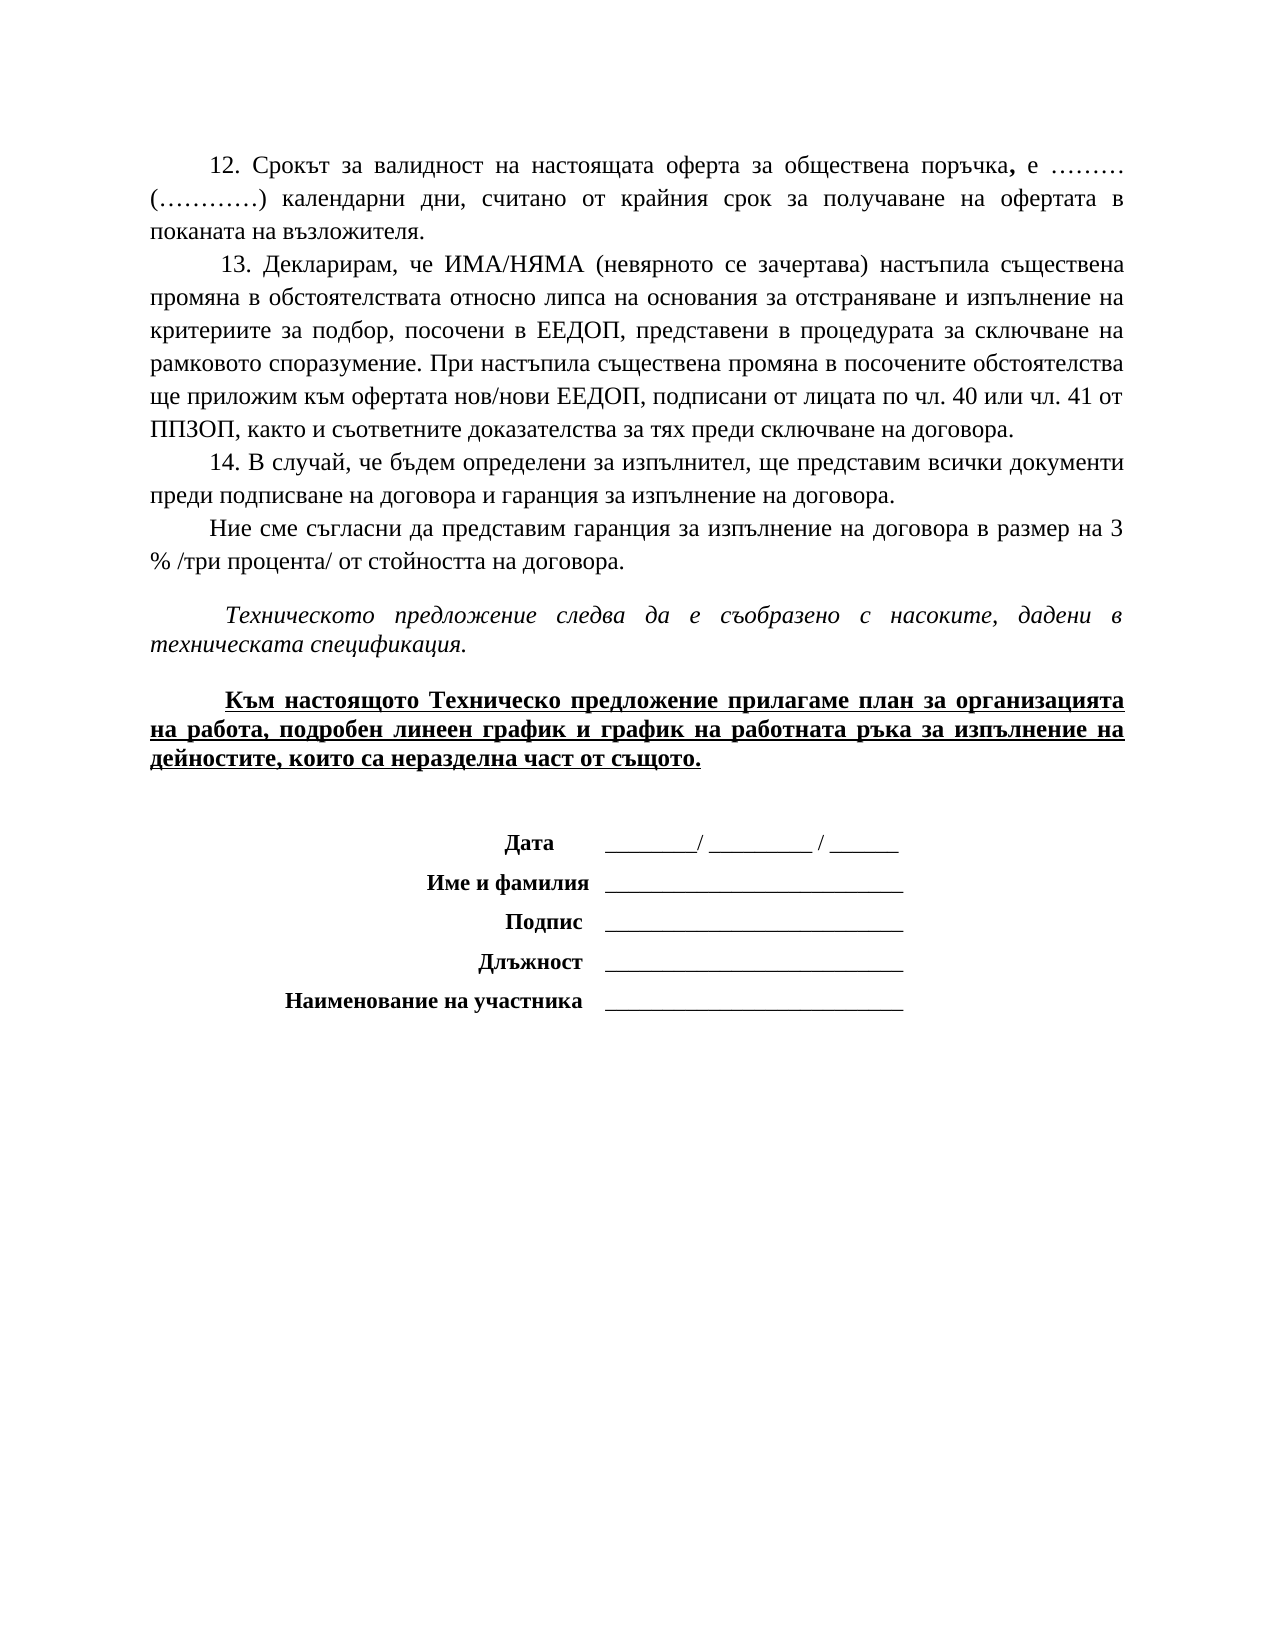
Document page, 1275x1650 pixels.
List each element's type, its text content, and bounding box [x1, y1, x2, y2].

table_cell Наименование на участника [150, 987, 594, 1027]
text Към настоящото Техническо предложение прилагаме план за организацията на работа, подробен линеен график и график на работната ръка за изпълнение на дейностите, които са неразделна част от същото. [150, 741, 1125, 772]
table_cell Име и фамилия [150, 869, 594, 908]
table_cell Длъжност [150, 948, 594, 987]
table_cell Подпис [150, 908, 594, 948]
table_header ________/ _________ / ______ [594, 829, 1106, 869]
table_cell __________________________ [594, 869, 1106, 908]
text Към настоящото Техническо предложение прилагаме план за организацията на работа, подробен линеен график и график на работната ръка за изпълнение на дейностите, които са неразделна част от същото. [150, 686, 1125, 739]
text 13. Декларирам, че ИМА/НЯМА (невярното се зачертава) настъпила съществена промяна в обстоятелствата относно липса на основания за отстраняване и изпълнение на критериите за подбор, посочени в ЕЕДОП, представени в процедурата за сключване на рамковото споразумение. При настъпила съществена промяна в посочените обстоятелства ще приложим към офертата нов/нови ЕЕДОП, подписани от лицата по чл. 40 или чл. 41 от ППЗОП, както и съответните доказателства за тях преди сключване на договора. [150, 249, 1125, 443]
text Техническото предложение следва да е съобразено с насоките, дадени в техническата спецификация. [150, 600, 1125, 658]
table_header Дата [150, 829, 594, 869]
text Ние сме съгласни да представим гаранция за изпълнение на договора в размер на 3 % /три процента/ от стойността на договора. [150, 513, 1125, 575]
text 14. В случай, че бъдем определени за изпълнител, ще представим всички документи преди подписване на договора и гаранция за изпълнение на договора. [150, 447, 1125, 509]
table_cell __________________________ [594, 948, 1106, 987]
text 12. Срокът за валидност на настоящата оферта за обществена поръчка, е ……… (…………) календарни дни, считано от крайния срок за получаване на офертата в поканата на възложителя. [150, 150, 1125, 245]
table_cell __________________________ [594, 908, 1106, 948]
table_cell __________________________ [594, 987, 1106, 1027]
